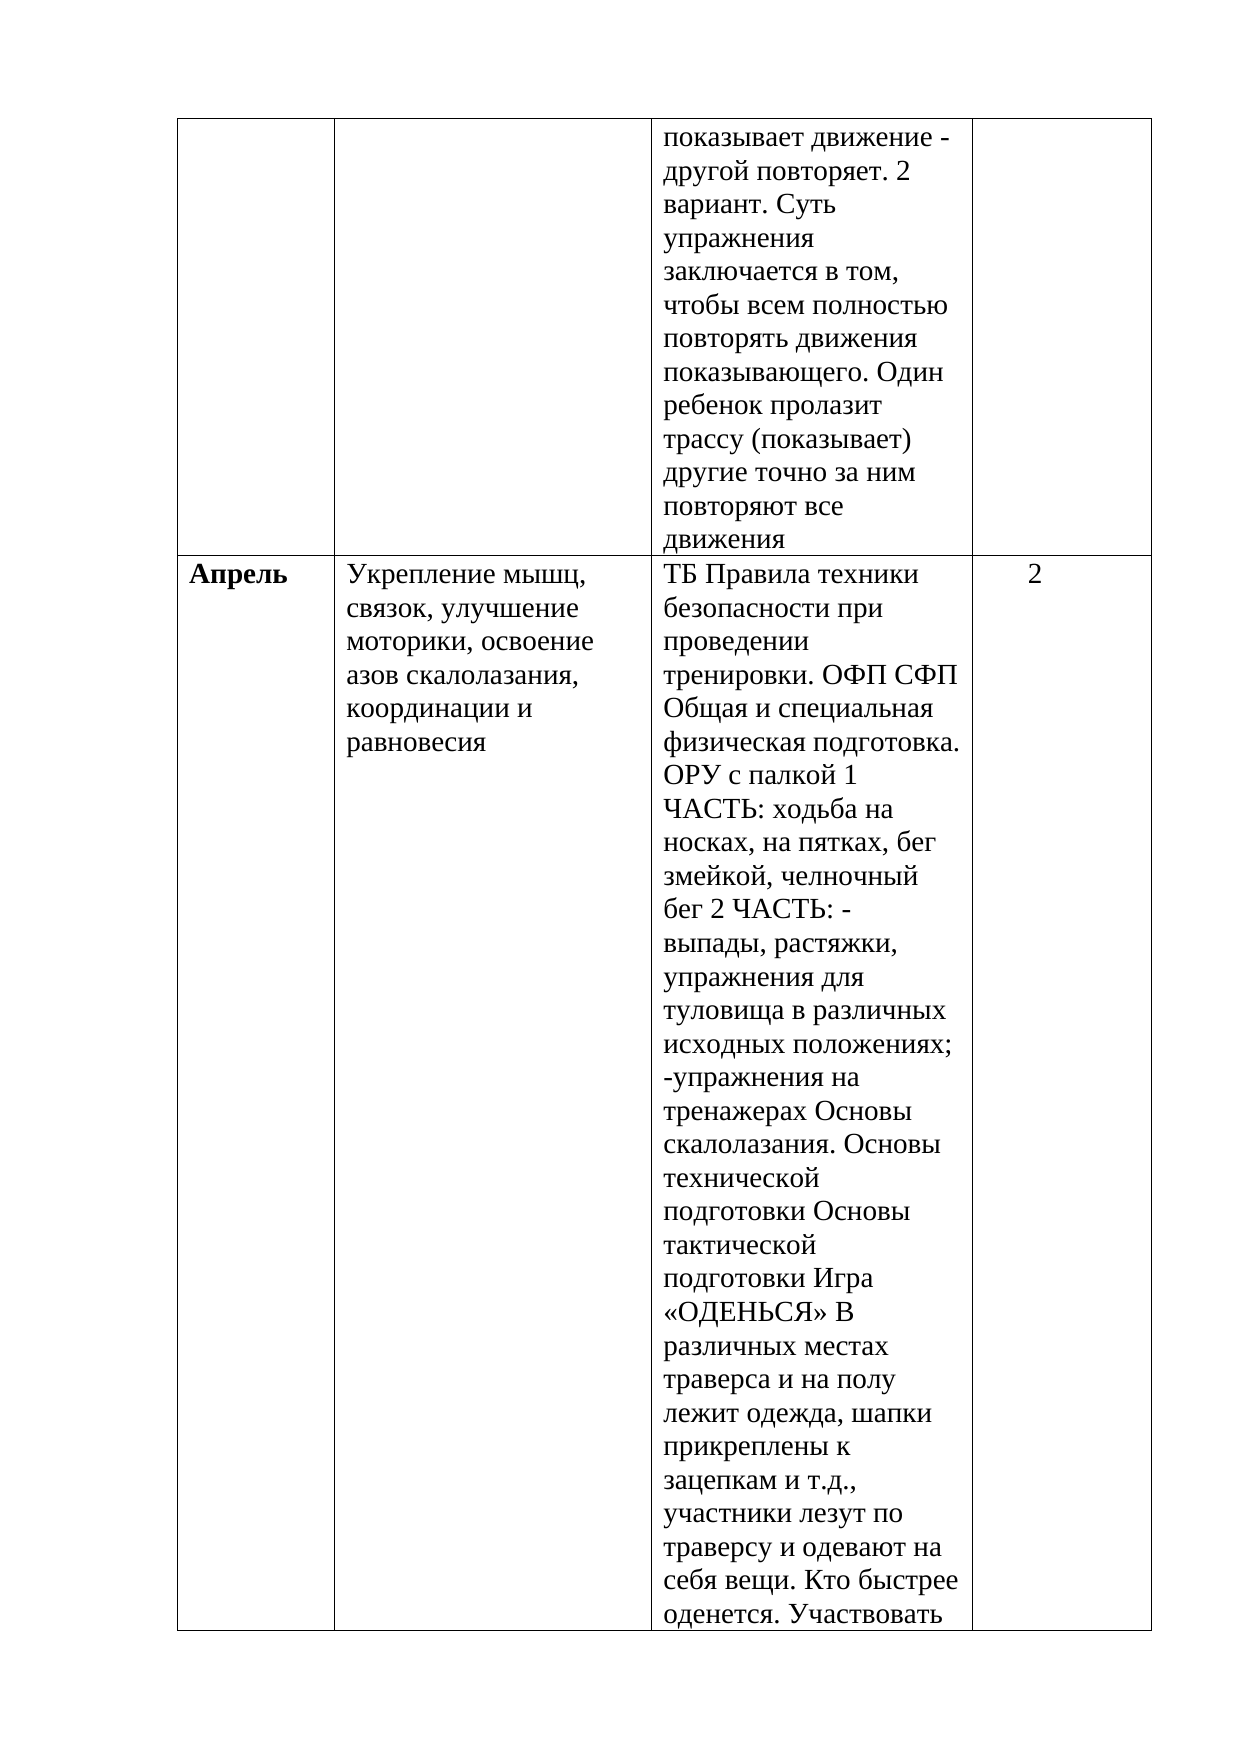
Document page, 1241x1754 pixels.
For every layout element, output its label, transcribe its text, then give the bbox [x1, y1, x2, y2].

table_cell 1 [973, 119, 1151, 555]
table_cell [178, 119, 334, 555]
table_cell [652, 119, 972, 555]
table_cell Апрель [178, 556, 334, 1629]
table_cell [335, 119, 651, 555]
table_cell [652, 556, 972, 1629]
table_cell 2 [973, 556, 1151, 1629]
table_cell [335, 556, 651, 1629]
